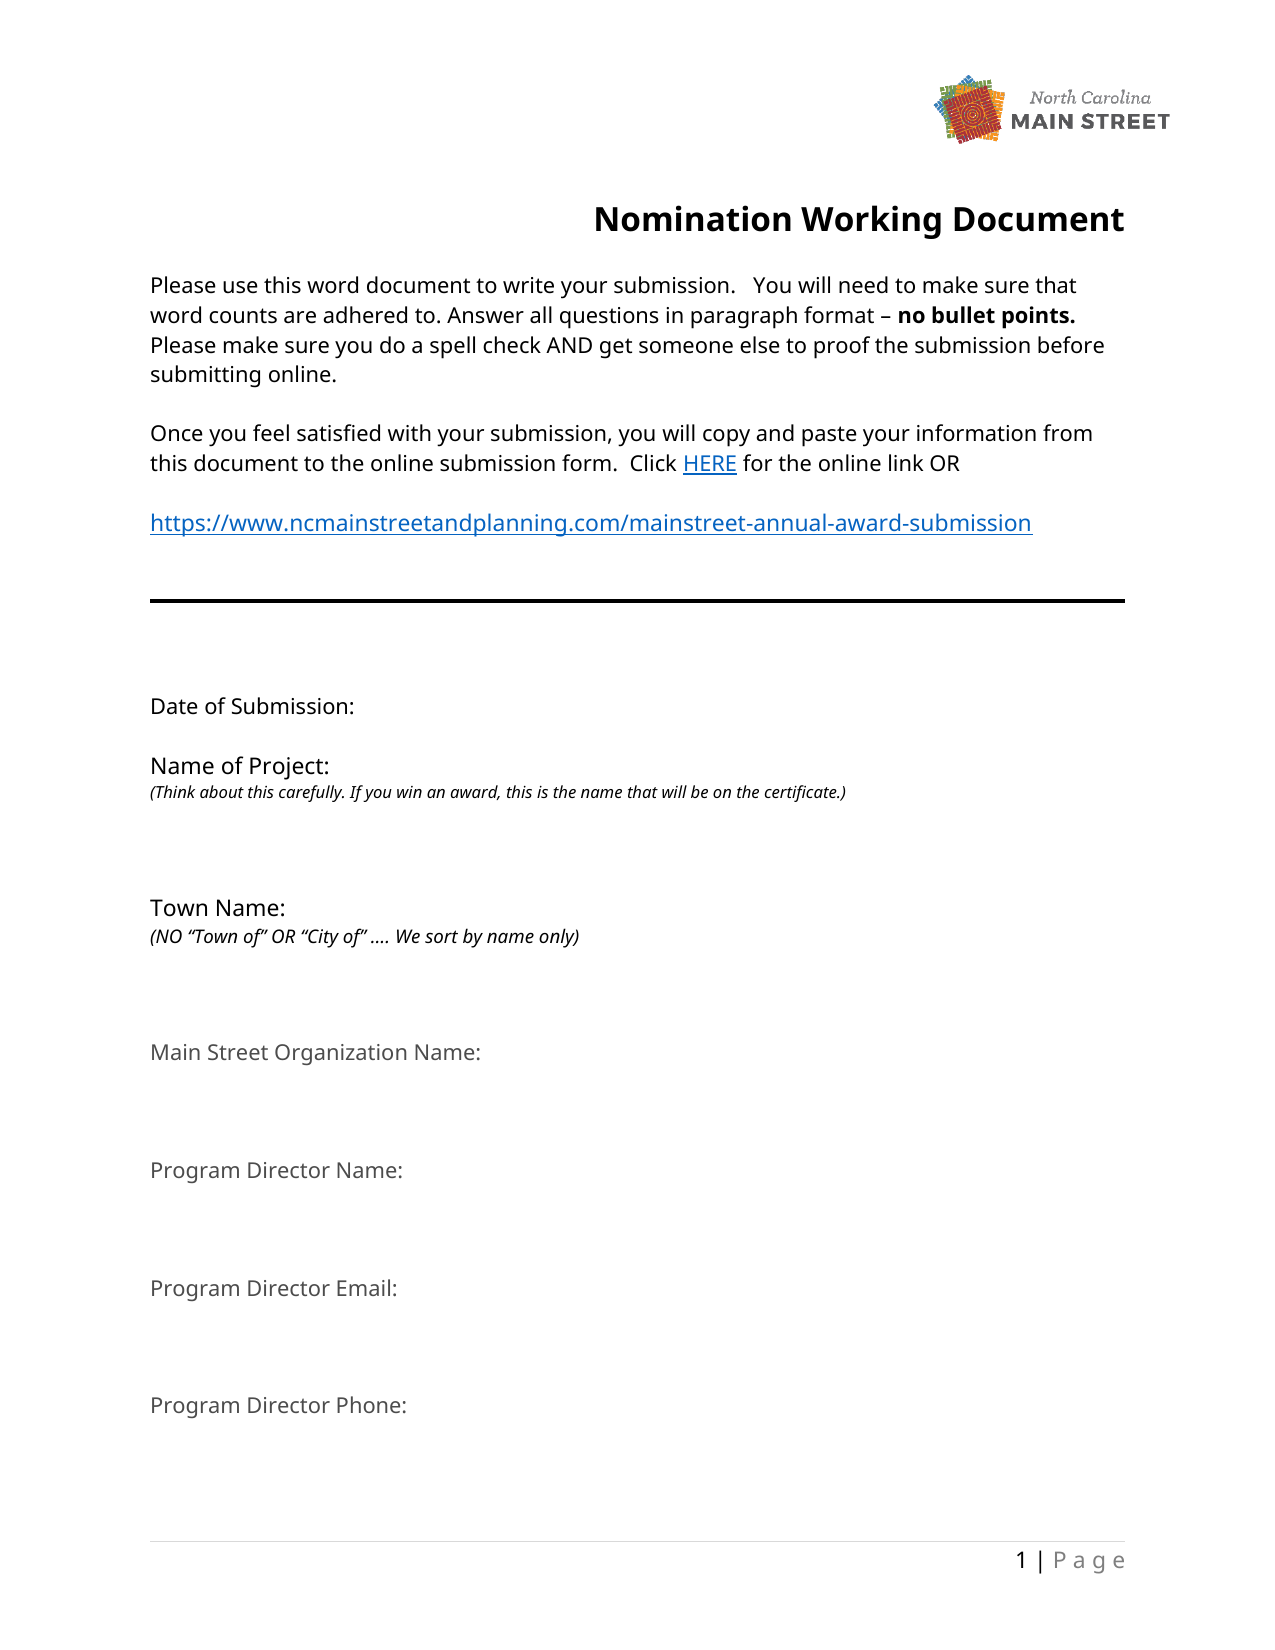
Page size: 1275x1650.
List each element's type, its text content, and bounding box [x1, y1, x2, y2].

text Town Name: [150, 892, 1125, 923]
text Program Director Phone: [150, 1390, 1125, 1420]
text Program Director Email: [150, 1272, 1125, 1302]
subtitle Nomination Working Document [150, 196, 1125, 241]
picture [933, 75, 1170, 144]
text Date of Submission: [150, 691, 1125, 721]
text https://www.ncmainstreetandplanning.com/mainstreet-annual-award-submission [150, 507, 1125, 538]
text (NO “Town of” OR “City of” …. We sort by name only) [150, 923, 1125, 948]
text Main Street Organization Name: [150, 1037, 1125, 1066]
text Please use this word document to write your submission. You will need to make sure that word counts are adhered to. Answer all questions in paragraph format – no bullet points. Please make sure you do a spell check AND get someone else to proof the submission before submitting online. [150, 270, 1125, 389]
text Program Director Name: [150, 1154, 1125, 1184]
text (Think about this carefully. If you win an award, this is the name that will be on the certificate.) [150, 781, 1125, 804]
text Once you feel satisfied with your submission, you will copy and paste your information from this document to the online submission form. Click HERE for the online link OR [150, 418, 1125, 478]
text Name of Project: [150, 750, 1125, 781]
